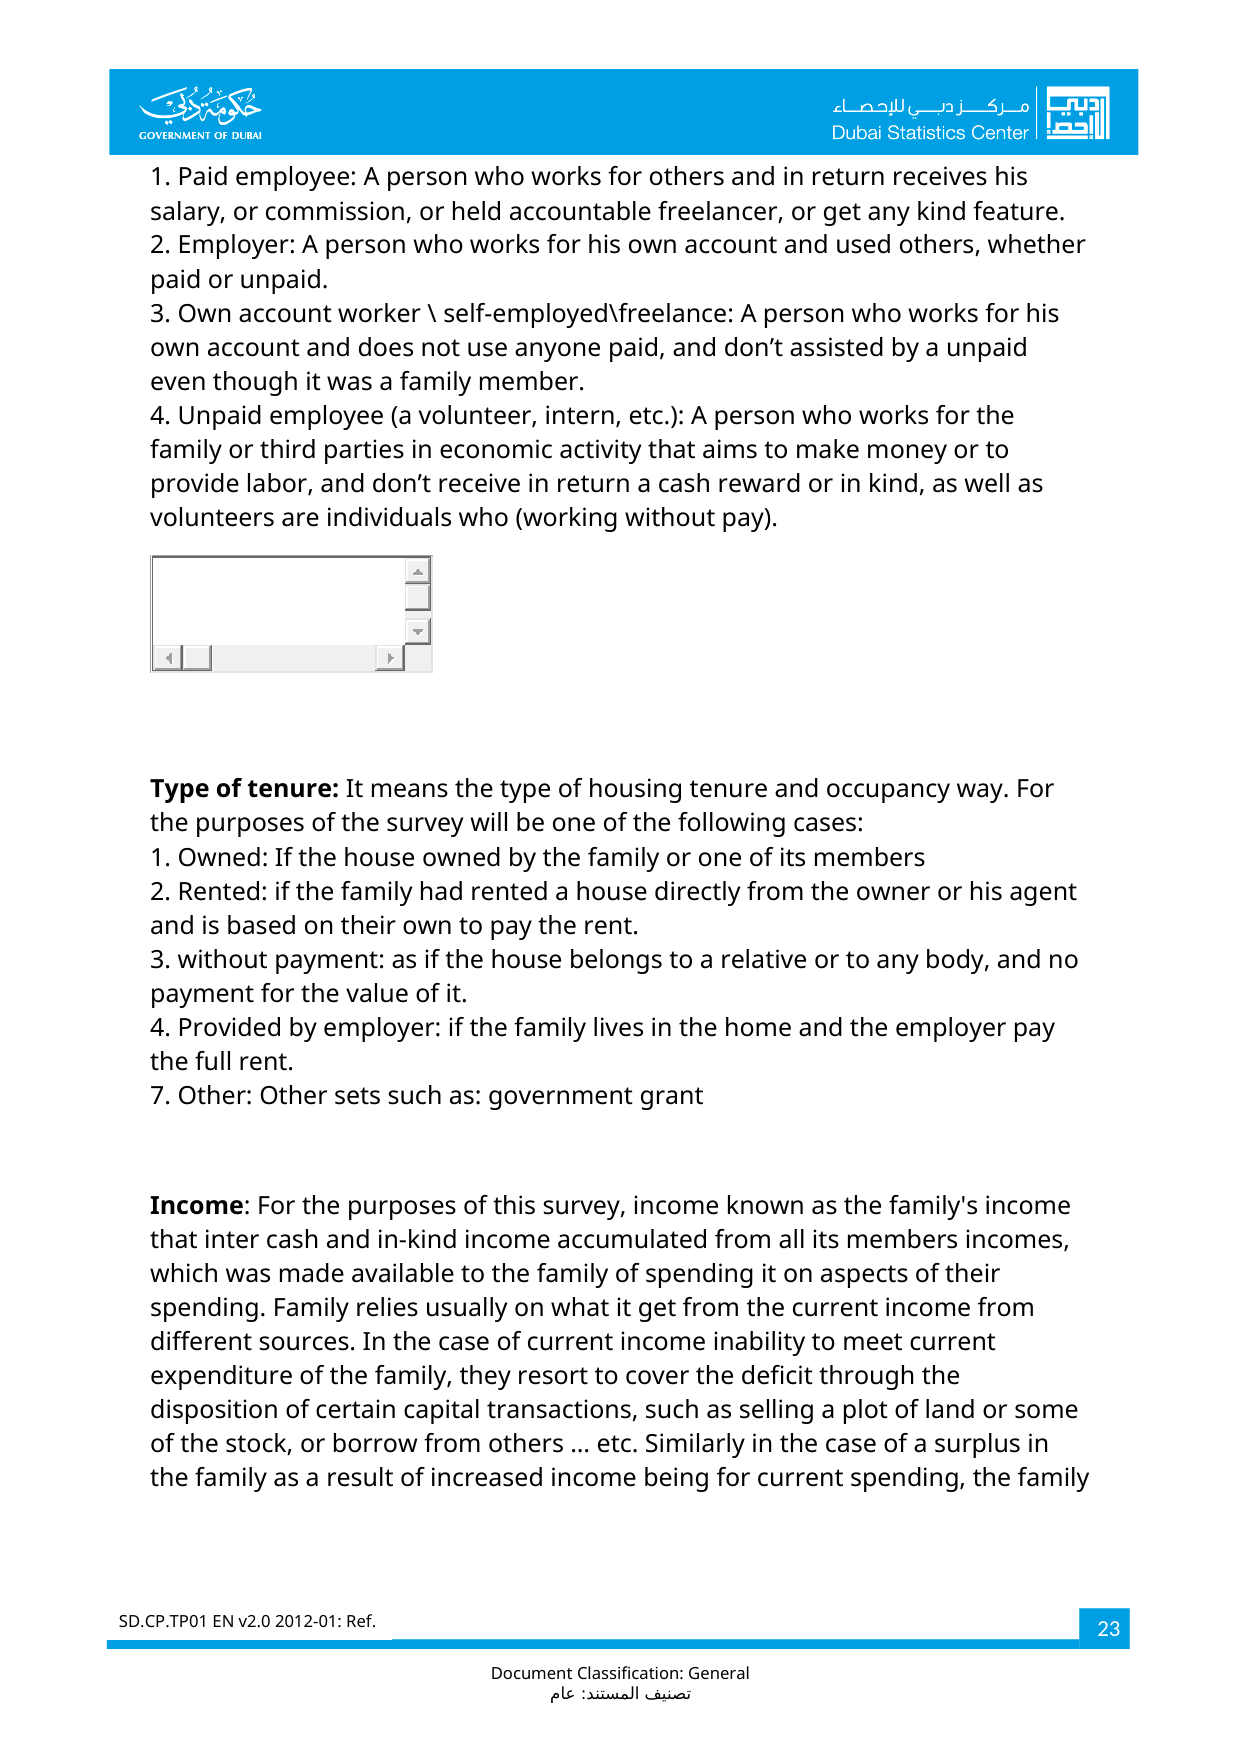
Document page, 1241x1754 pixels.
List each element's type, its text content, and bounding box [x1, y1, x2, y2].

picture [1048, 87, 1109, 138]
picture [106, 1604, 1131, 1653]
picture [1090, 99, 1098, 110]
text Type of tenure: It means the type of housing tenure and occupancy way. For the purposes of the survey will be one of the following cases: 1. Owned: If the house owned by the family or one of its members 2. Rented: if the family had rented a house directly from the owner or his agent and is based on their own to pay the rent. 3. without payment: as if the house belongs to a relative or to any body, and no payment for the value of it. 4. Provided by employer: if the family lives in the home and the employer pay the full rent. 7. Other: Other sets such as: government grant [150, 771, 1090, 1112]
picture [1096, 99, 1103, 138]
picture [231, 99, 240, 110]
picture [1053, 123, 1087, 133]
